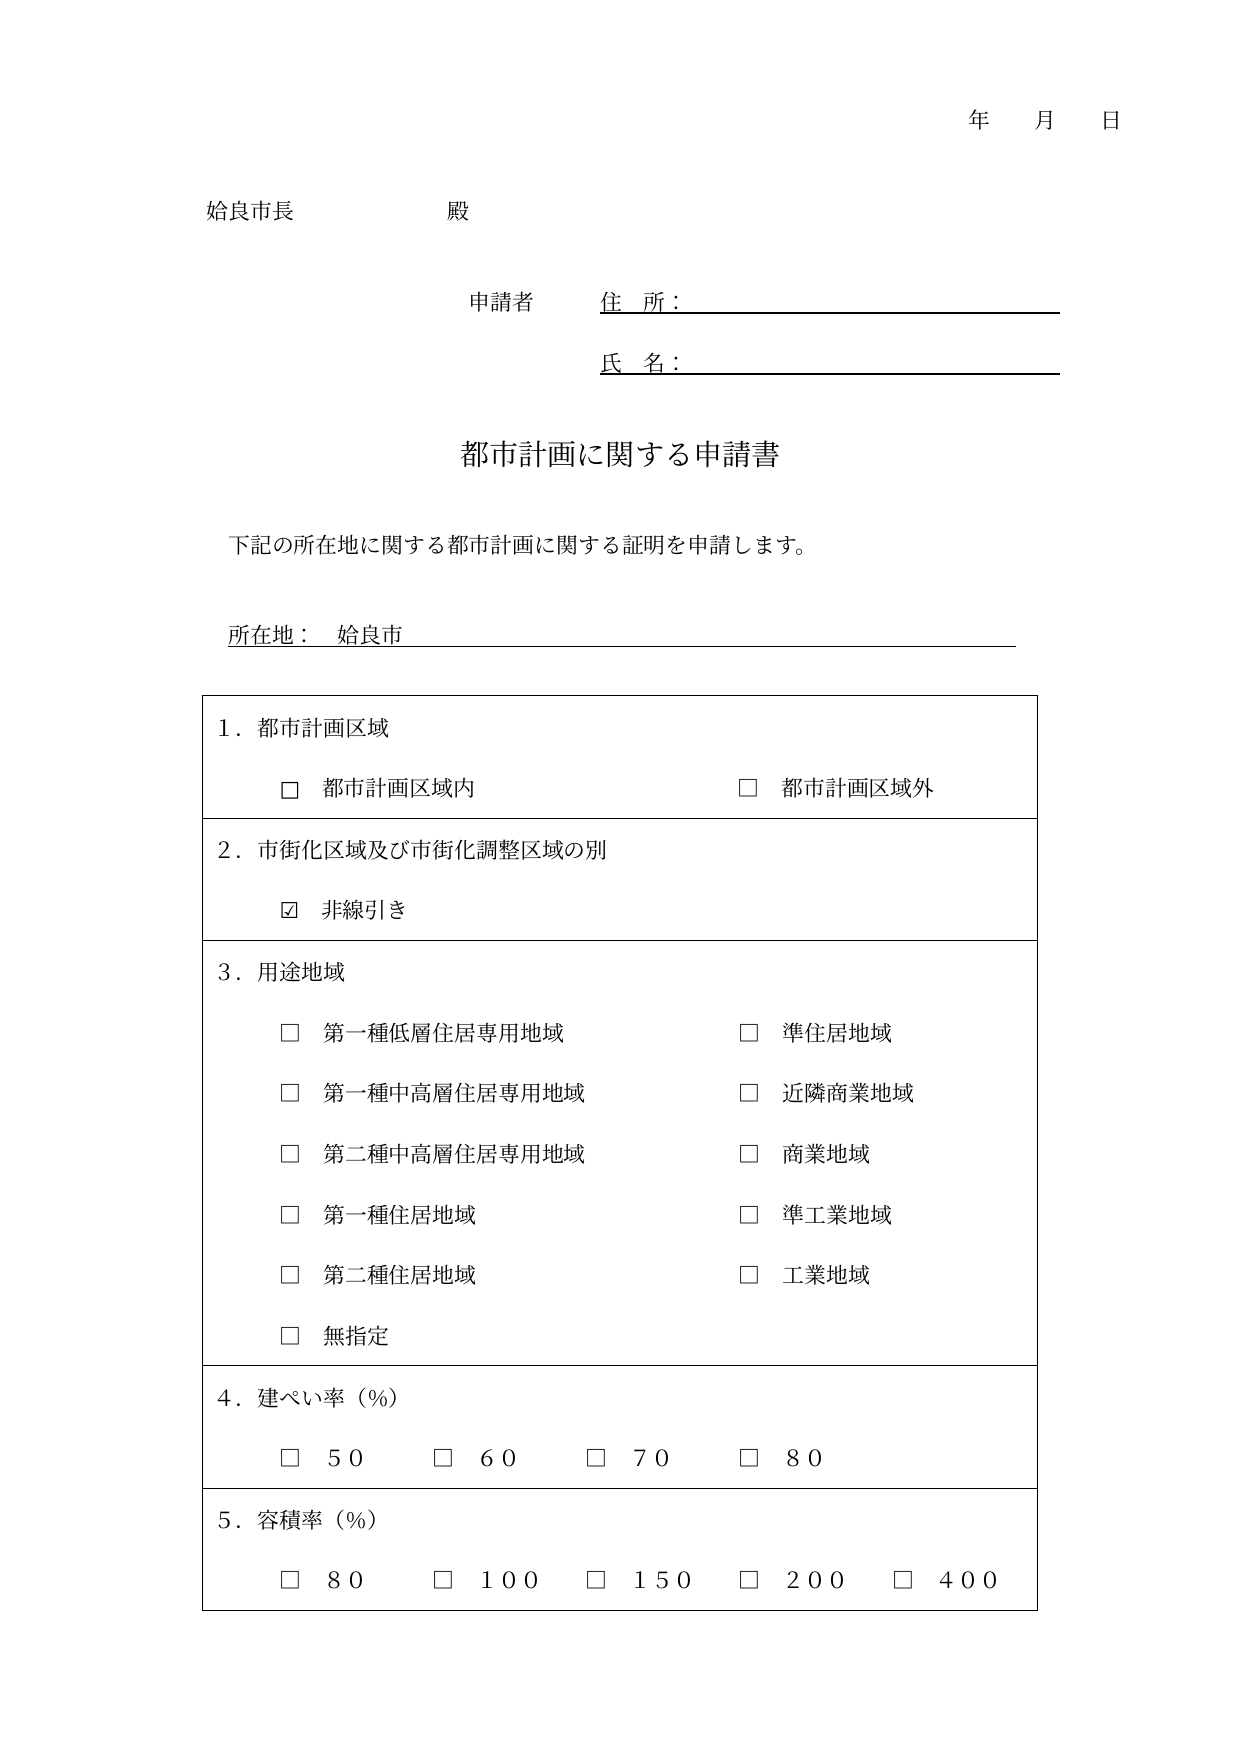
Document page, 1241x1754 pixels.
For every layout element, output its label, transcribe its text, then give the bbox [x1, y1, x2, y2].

text 都市計画に関する申請書 [75, 422, 1165, 483]
text 氏 名： [425, 331, 1165, 392]
text 姶良市長 殿 [75, 180, 1165, 240]
text 所在地： 姶良市 [75, 604, 1165, 665]
table_cell ４．建ぺい率（％） □ ５０ □ ６０ □ ７０ □ ８０ [203, 1366, 1037, 1487]
table_cell ３．用途地域 □ 第一種低層住居専用地域 □ 準住居地域 □ 第一種中高層住居専用地域 □ 近隣商業地域 □ 第二種中高層住居専用地域 □ 商業地域 □ 第一種住居地域 □ 準工業地域 □ 第二種住居地域 □ 工業地域 □ 無指定 [203, 941, 1037, 1365]
table_cell ５．容積率（％） □ ８０ □ １００ □ １５０ □ ２００ □ ４００ [203, 1489, 1037, 1610]
text 下記の所在地に関する都市計画に関する証明を申請します。 [75, 513, 1165, 574]
table_header １．都市計画区域 □ 都市計画区域内 □ 都市計画区域外 [203, 696, 1037, 817]
table_cell ２．市街化区域及び市街化調整区域の別 ☑ 非線引き [203, 819, 1037, 940]
text 年 月 日 [75, 89, 1121, 149]
text 申請者 住 所： [425, 271, 1165, 331]
